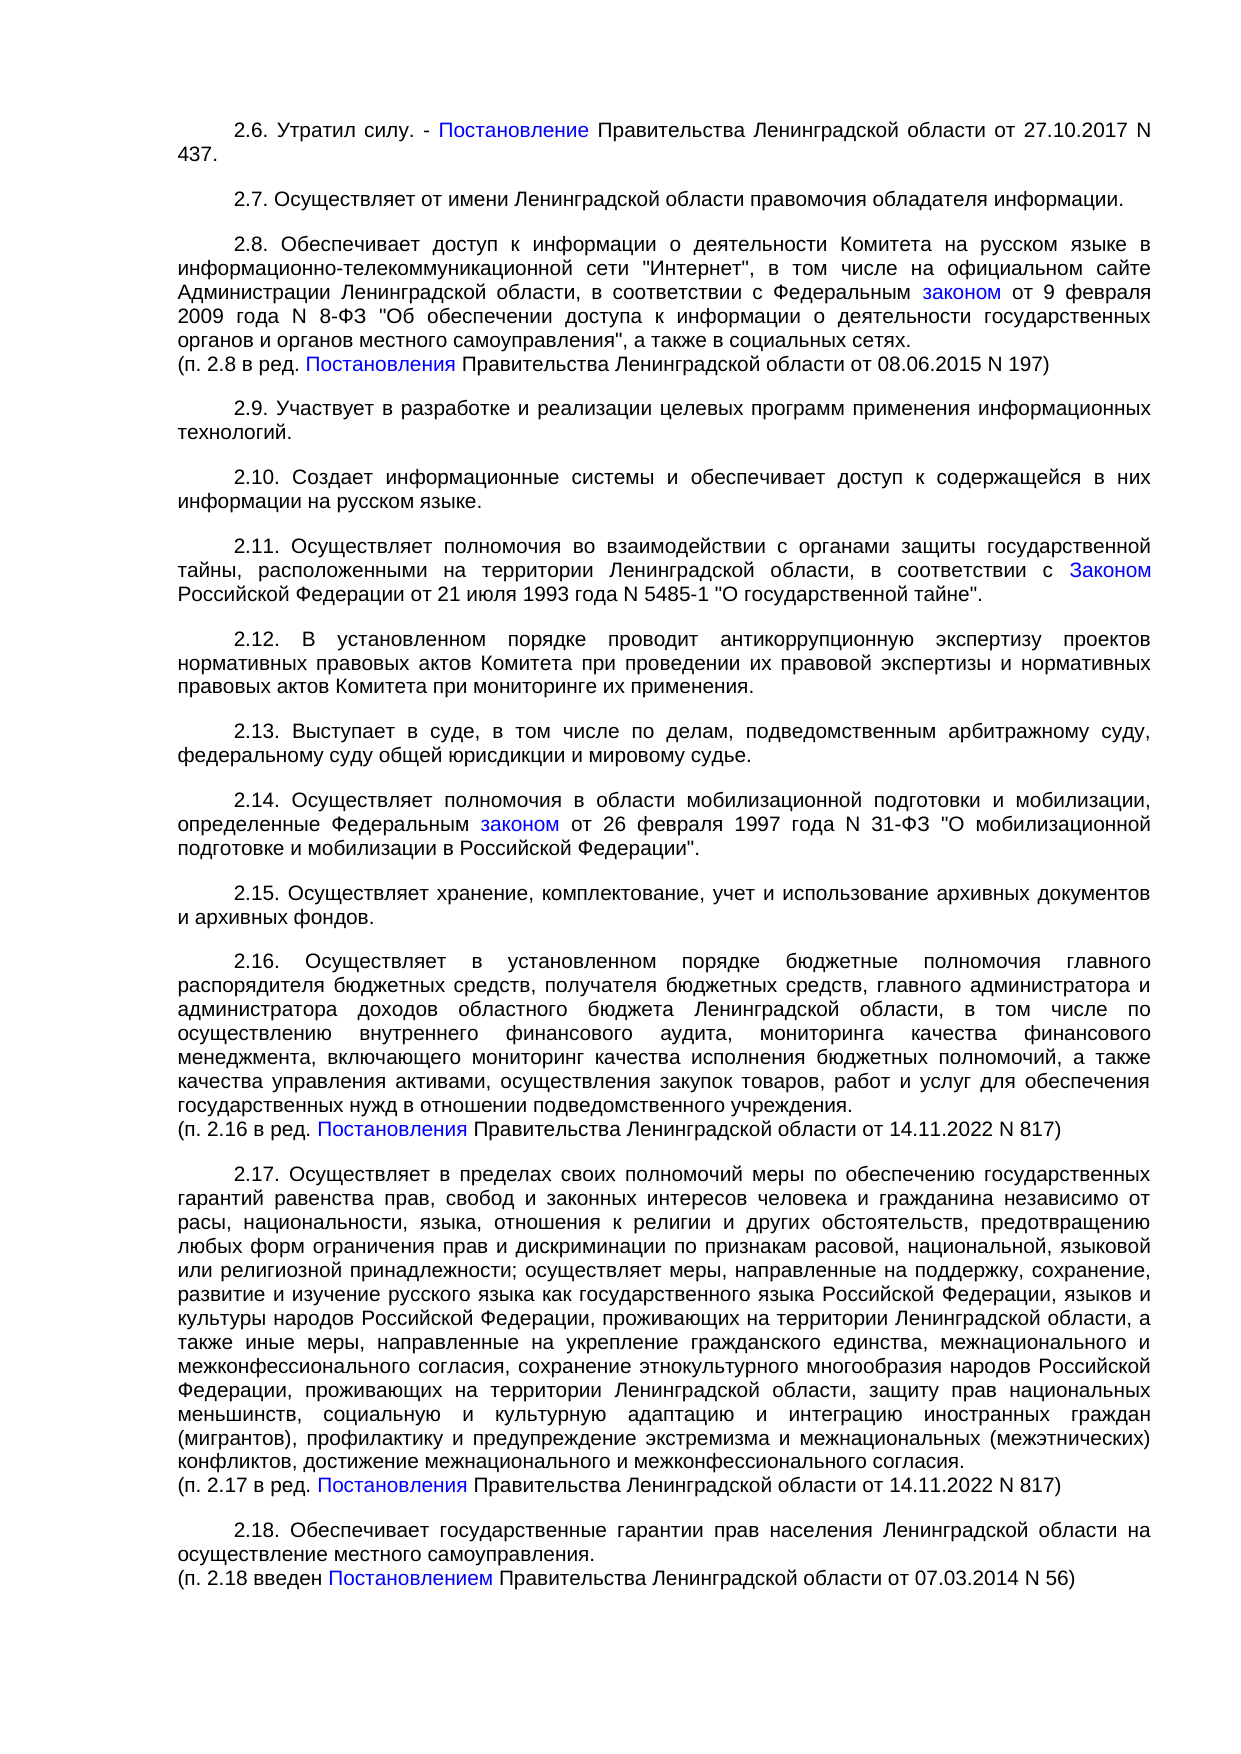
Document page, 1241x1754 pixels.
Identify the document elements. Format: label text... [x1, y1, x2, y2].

text 2.17. Осуществляет в пределах своих полномочий меры по обеспечению государственных гарантий равенства прав, свобод и законных интересов человека и гражданина независимо от расы, национальности, языка, отношения к религии и других обстоятельств, предотвращению любых форм ограничения прав и дискриминации по признакам расовой, национальной, языковой или религиозной принадлежности; осуществляет меры, направленные на поддержку, сохранение, развитие и изучение русского языка как государственного языка Российской Федерации, языков и культуры народов Российской Федерации, проживающих на территории Ленинградской области, а также иные меры, направленные на укрепление гражданского единства, межнационального и межконфессионального согласия, сохранение этнокультурного многообразия народов Российской Федерации, проживающих на территории Ленинградской области, защиту прав национальных меньшинств, социальную и культурную адаптацию и интеграцию иностранных граждан (мигрантов), профилактику и предупреждение экстремизма и межнациональных (межэтнических) конфликтов, достижение межнационального и межконфессионального согласия. [177, 1162, 1152, 1473]
text 2.9. Участвует в разработке и реализации целевых программ применения информационных технологий. [177, 396, 1152, 444]
text (п. 2.16 в ред. Постановления Правительства Ленинградской области от 14.11.2022 N 817) [177, 1117, 1152, 1141]
text 2.8. Обеспечивает доступ к информации о деятельности Комитета на русском языке в информационно-телекоммуникационной сети "Интернет", в том числе на официальном сайте Администрации Ленинградской области, в соответствии с Федеральным законом от 9 февраля 2009 года N 8-ФЗ "Об обеспечении доступа к информации о деятельности государственных органов и органов местного самоуправления", а также в социальных сетях. [177, 232, 1152, 351]
text 2.13. Выступает в суде, в том числе по делам, подведомственным арбитражному суду, федеральному суду общей юрисдикции и мировому судье. [177, 719, 1152, 767]
text 2.14. Осуществляет полномочия в области мобилизационной подготовки и мобилизации, определенные Федеральным законом от 26 февраля 1997 года N 31-ФЗ "О мобилизационной подготовке и мобилизации в Российской Федерации". [177, 788, 1152, 860]
text 2.12. В установленном порядке проводит антикоррупционную экспертизу проектов нормативных правовых актов Комитета при проведении их правовой экспертизы и нормативных правовых актов Комитета при мониторинге их применения. [177, 626, 1152, 698]
text 2.6. Утратил силу. - Постановление Правительства Ленинградской области от 27.10.2017 N 437. [177, 118, 1152, 166]
text 2.7. Осуществляет от имени Ленинградской области правомочия обладателя информации. [177, 187, 1152, 211]
text (п. 2.17 в ред. Постановления Правительства Ленинградской области от 14.11.2022 N 817) [177, 1473, 1152, 1497]
text 2.15. Осуществляет хранение, комплектование, учет и использование архивных документов и архивных фондов. [177, 881, 1152, 928]
text 2.11. Осуществляет полномочия во взаимодействии с органами защиты государственной тайны, расположенными на территории Ленинградской области, в соответствии с Законом Российской Федерации от 21 июля 1993 года N 5485-1 "О государственной тайне". [177, 534, 1152, 606]
text (п. 2.8 в ред. Постановления Правительства Ленинградской области от 08.06.2015 N 197) [177, 351, 1152, 375]
text 2.16. Осуществляет в установленном порядке бюджетные полномочия главного распорядителя бюджетных средств, получателя бюджетных средств, главного администратора и администратора доходов областного бюджета Ленинградской области, в том числе по осуществлению внутреннего финансового аудита, мониторинга качества финансового менеджмента, включающего мониторинг качества исполнения бюджетных полномочий, а также качества управления активами, осуществления закупок товаров, работ и услуг для обеспечения государственных нужд в отношении подведомственного учреждения. [177, 949, 1152, 1117]
text 2.18. Обеспечивает государственные гарантии прав населения Ленинградской области на осуществление местного самоуправления. [177, 1518, 1152, 1566]
text (п. 2.18 введен Постановлением Правительства Ленинградской области от 07.03.2014 N 56) [177, 1566, 1152, 1590]
text 2.10. Создает информационные системы и обеспечивает доступ к содержащейся в них информации на русском языке. [177, 465, 1152, 513]
